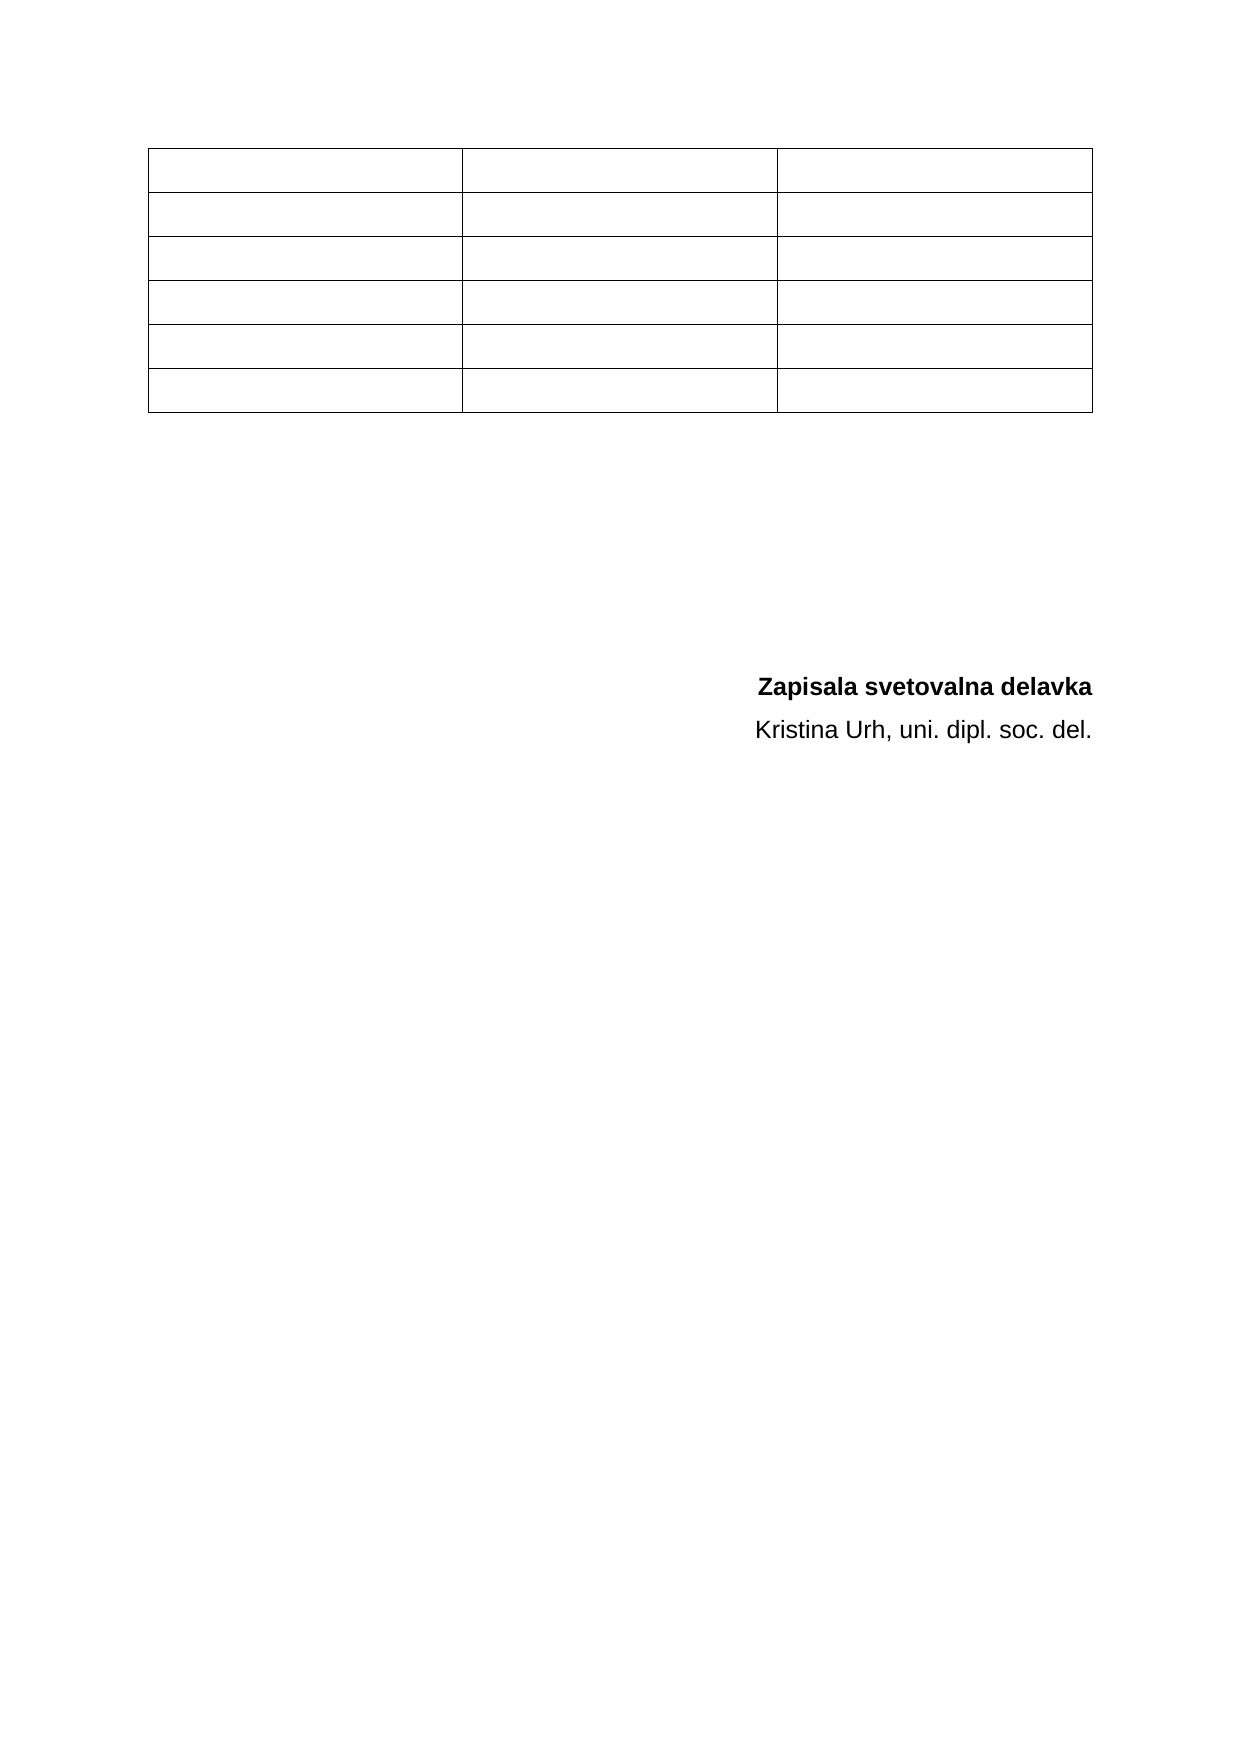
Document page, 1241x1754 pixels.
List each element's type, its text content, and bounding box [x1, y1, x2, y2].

table_cell [149, 149, 462, 192]
table_cell [778, 237, 1092, 280]
table_cell [463, 325, 777, 368]
table_cell [149, 369, 462, 412]
text Kristina Urh, uni. dipl. soc. del. [148, 715, 1093, 744]
table_cell [149, 325, 462, 368]
table_cell [778, 193, 1092, 236]
table_cell [463, 149, 777, 192]
table_cell [463, 281, 777, 324]
table_cell [463, 237, 777, 280]
table_cell [778, 281, 1092, 324]
table_cell [778, 369, 1092, 412]
table_cell [463, 369, 777, 412]
table_cell [463, 193, 777, 236]
text Zapisala svetovalna delavka [148, 672, 1093, 701]
table_cell [778, 325, 1092, 368]
table_cell [149, 237, 462, 280]
table_cell [149, 281, 462, 324]
table_cell [778, 149, 1092, 192]
table_cell [149, 193, 462, 236]
